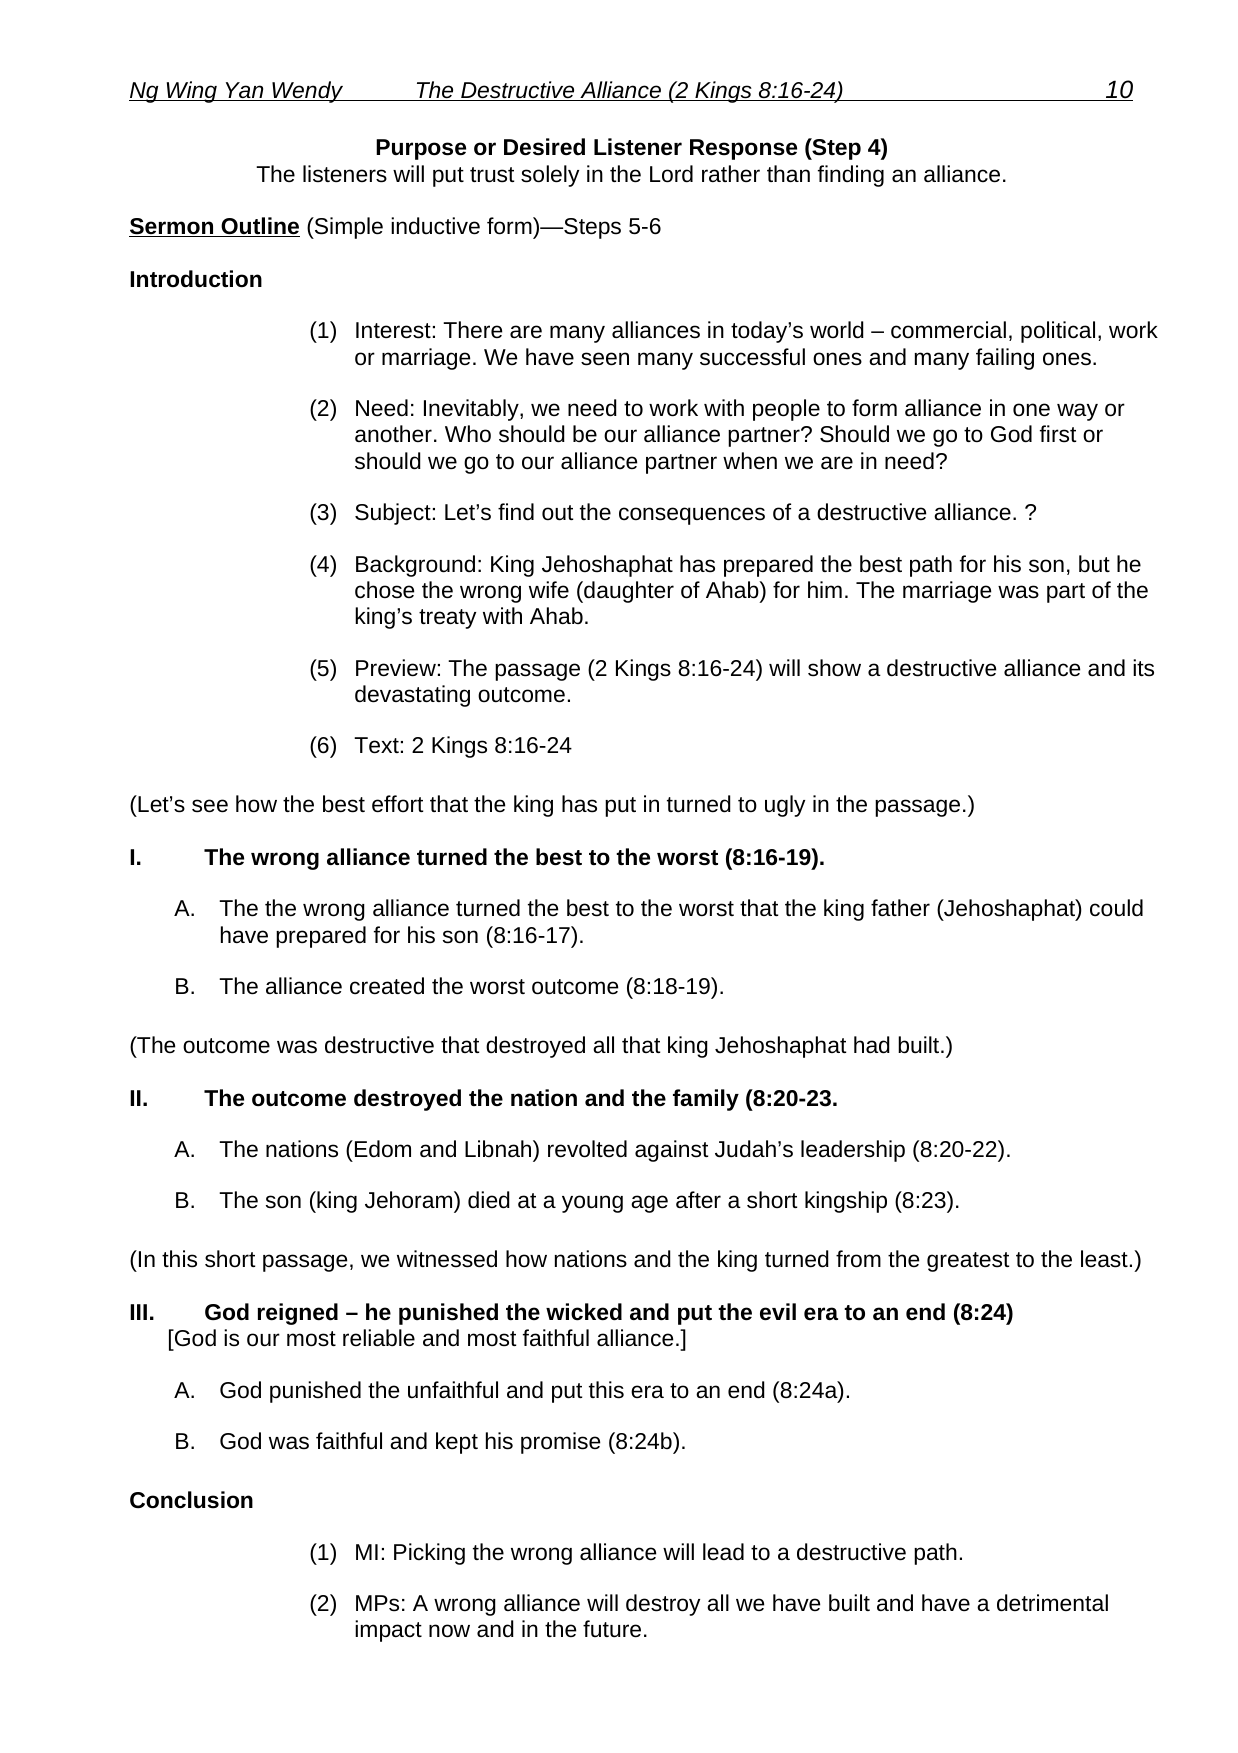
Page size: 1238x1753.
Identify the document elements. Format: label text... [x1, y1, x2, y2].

subtitle Need: Inevitably, we need to work with people to form alliance in one way or another. Who should be our alliance partner? Should we go to God first or should we go to our alliance partner when we are in need? [309, 395, 1172, 474]
text The listeners will put trust solely in the Lord rather than finding an alliance. [129, 161, 1134, 187]
text Purpose or Desired Listener Response (Step 4) [129, 134, 1134, 161]
subtitle Preview: The passage (2 Kings 8:16-24) will show a destructive alliance and its devastating outcome. [309, 654, 1172, 707]
subtitle II. The outcome destroyed the nation and the family (8:20-23. [129, 1085, 1172, 1111]
subtitle I. The wrong alliance turned the best to the worst (8:16-19). [129, 844, 1172, 870]
subtitle Conclusion [129, 1487, 1172, 1513]
text (The outcome was destructive that destroyed all that king Jehoshaphat had built.) [129, 1032, 1172, 1058]
subtitle III. God reigned – he punished the wicked and put the evil era to an end (8:24) [129, 1299, 1172, 1325]
subtitle Introduction [129, 266, 1172, 292]
subtitle God punished the unfaithful and put this era to an end (8:24a). [174, 1377, 1172, 1403]
text Sermon Outline (Simple inductive form)—Steps 5-6 [129, 213, 1172, 240]
subtitle Interest: There are many alliances in today’s world – commercial, political, work or marriage. We have seen many successful ones and many failing ones. [309, 317, 1172, 370]
subtitle Text: 2 Kings 8:16-24 [309, 732, 1172, 759]
subtitle The alliance created the worst outcome (8:18-19). [174, 973, 1172, 999]
subtitle Background: King Jehoshaphat has prepared the best path for his son, but he chose the wrong wife (daughter of Ahab) for him. The marriage was part of the king’s treaty with Ahab. [309, 551, 1172, 629]
text [God is our most reliable and most faithful alliance.] [129, 1325, 1172, 1352]
text (In this short passage, we witnessed how nations and the king turned from the greatest to the least.) [129, 1246, 1172, 1273]
subtitle The nations (Edom and Libnah) revolted against Judah’s leadership (8:20-22). [174, 1136, 1172, 1162]
text (Let’s see how the best effort that the king has put in turned to ugly in the passage.) [129, 791, 1172, 818]
subtitle Subject: Let’s find out the consequences of a destructive alliance. ? [309, 499, 1172, 526]
subtitle God was faithful and kept his promise (8:24b). [174, 1428, 1172, 1454]
subtitle MI: Picking the wrong alliance will lead to a destructive path. [309, 1538, 1172, 1565]
subtitle The the wrong alliance turned the best to the worst that the king father (Jehoshaphat) could have prepared for his son (8:16-17). [174, 895, 1172, 948]
subtitle The son (king Jehoram) died at a young age after a short kingship (8:23). [174, 1187, 1172, 1214]
subtitle MPs: A wrong alliance will destroy all we have built and have a detrimental impact now and in the future. [309, 1590, 1172, 1642]
